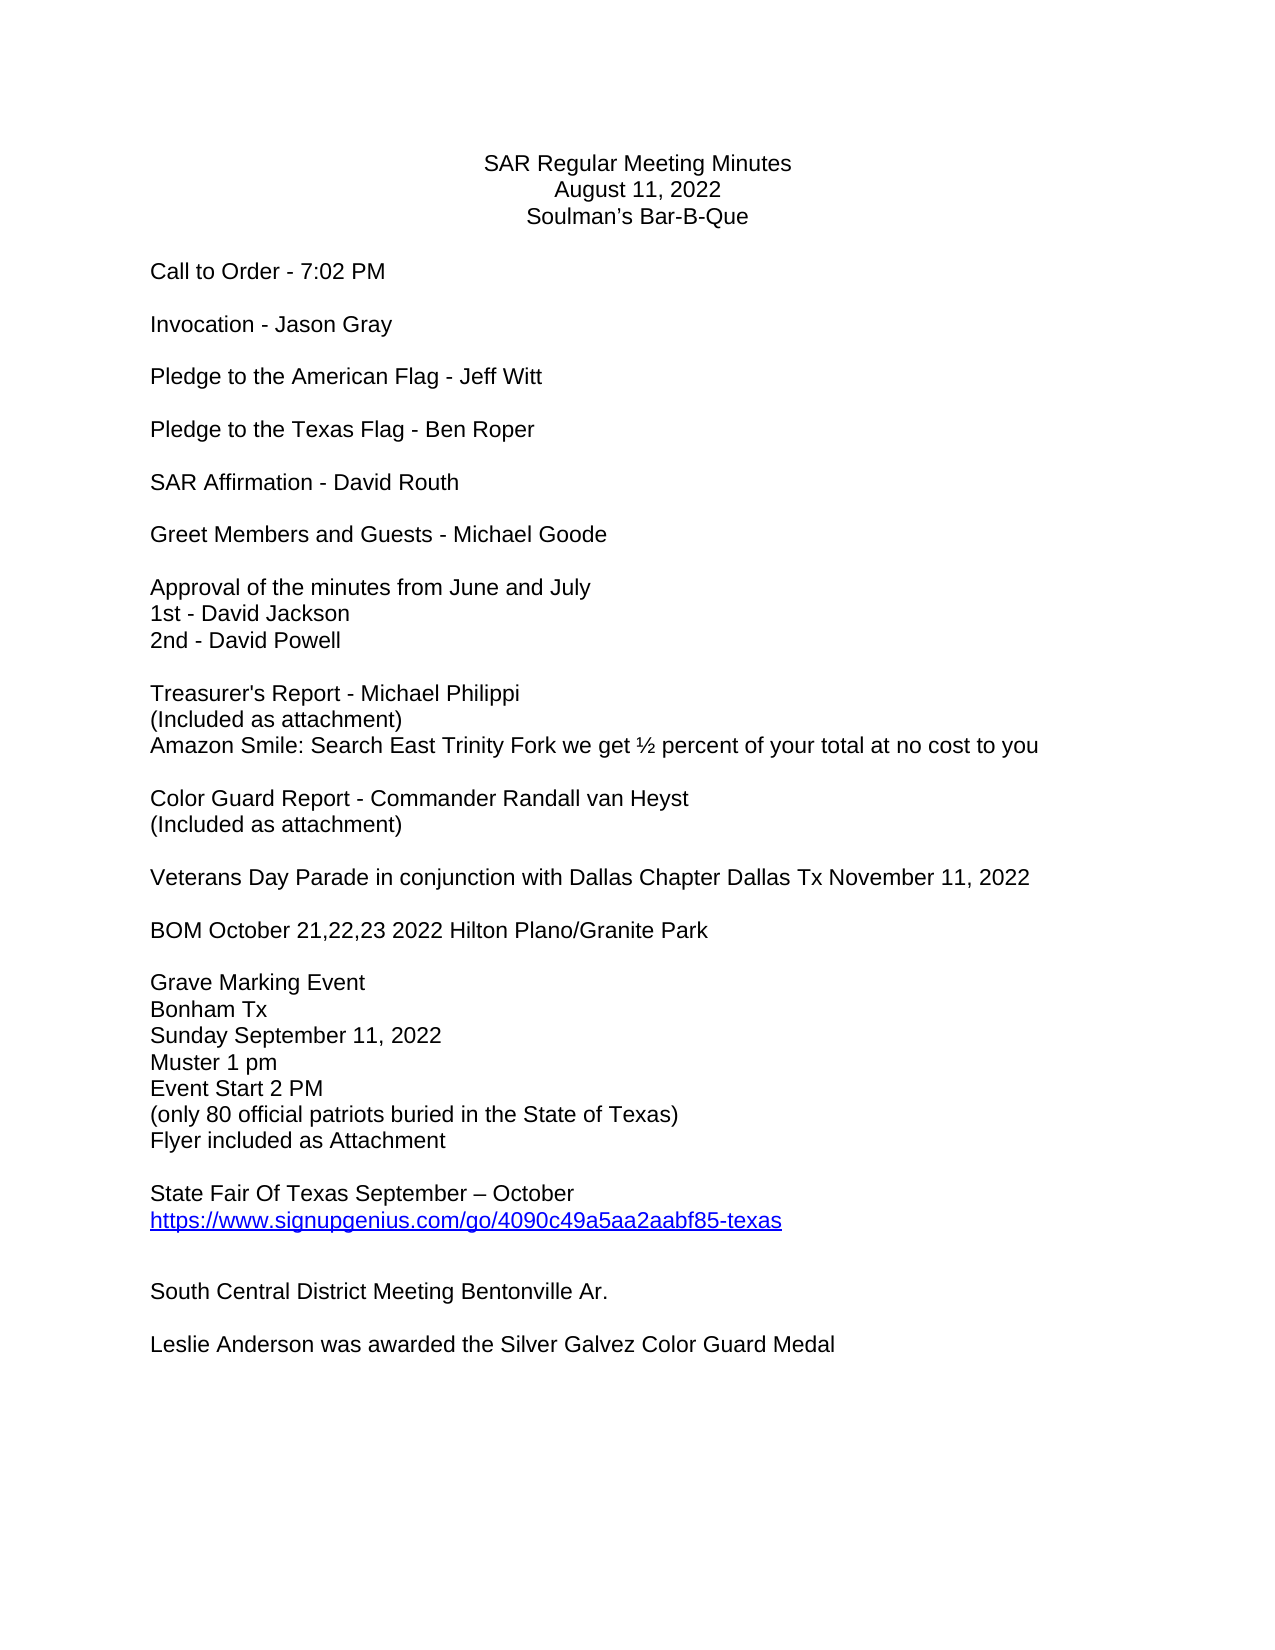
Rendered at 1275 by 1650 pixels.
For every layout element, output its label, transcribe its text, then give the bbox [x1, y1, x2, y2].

text Event Start 2 PM [150, 1075, 1125, 1101]
text Pledge to the American Flag - Jeff Witt [150, 363, 1125, 389]
text 1st - David Jackson [150, 600, 1125, 627]
text 2nd - David Powell [150, 627, 1125, 653]
text Flyer included as Attachment [150, 1127, 1125, 1154]
text Pledge to the Texas Flag - Ben Roper [150, 416, 1125, 442]
text Grave Marking Event [150, 969, 1125, 996]
text (Included as attachment) [150, 706, 1125, 732]
text Amazon Smile: Search East Trinity Fork we get ½ percent of your total at no cost to you [150, 732, 1125, 758]
text State Fair Of Texas September – October [150, 1180, 1125, 1207]
text SAR Affirmation - David Routh [150, 469, 1125, 495]
text SAR Regular Meeting Minutes [150, 150, 1125, 176]
text South Central District Meeting Bentonville Ar. [150, 1278, 1125, 1304]
text August 11, 2022 [150, 176, 1125, 203]
text Treasurer's Report - Michael Philippi [150, 679, 1125, 706]
text Muster 1 pm [150, 1048, 1125, 1075]
text Invocation - Jason Gray [150, 311, 1125, 337]
text BOM October 21,22,23 2022 Hilton Plano/Granite Park [150, 917, 1125, 943]
text Call to Order - 7:02 PM [150, 258, 1125, 284]
text Sunday September 11, 2022 [150, 1022, 1125, 1048]
text Leslie Anderson was awarded the Silver Galvez Color Guard Medal [150, 1331, 1125, 1357]
text Veterans Day Parade in conjunction with Dallas Chapter Dallas Tx November 11, 2022 [150, 864, 1125, 890]
text Approval of the minutes from June and July [150, 574, 1125, 600]
text Greet Members and Guests - Michael Goode [150, 521, 1125, 548]
text Soulman’s Bar-B-Que [150, 203, 1125, 229]
text (only 80 official patriots buried in the State of Texas) [150, 1101, 1125, 1127]
text https://www.signupgenius.com/go/4090c49a5aa2aabf85-texas [150, 1207, 1125, 1233]
text Color Guard Report - Commander Randall van Heyst [150, 785, 1125, 811]
text (Included as attachment) [150, 811, 1125, 838]
text Bonham Tx [150, 996, 1125, 1022]
